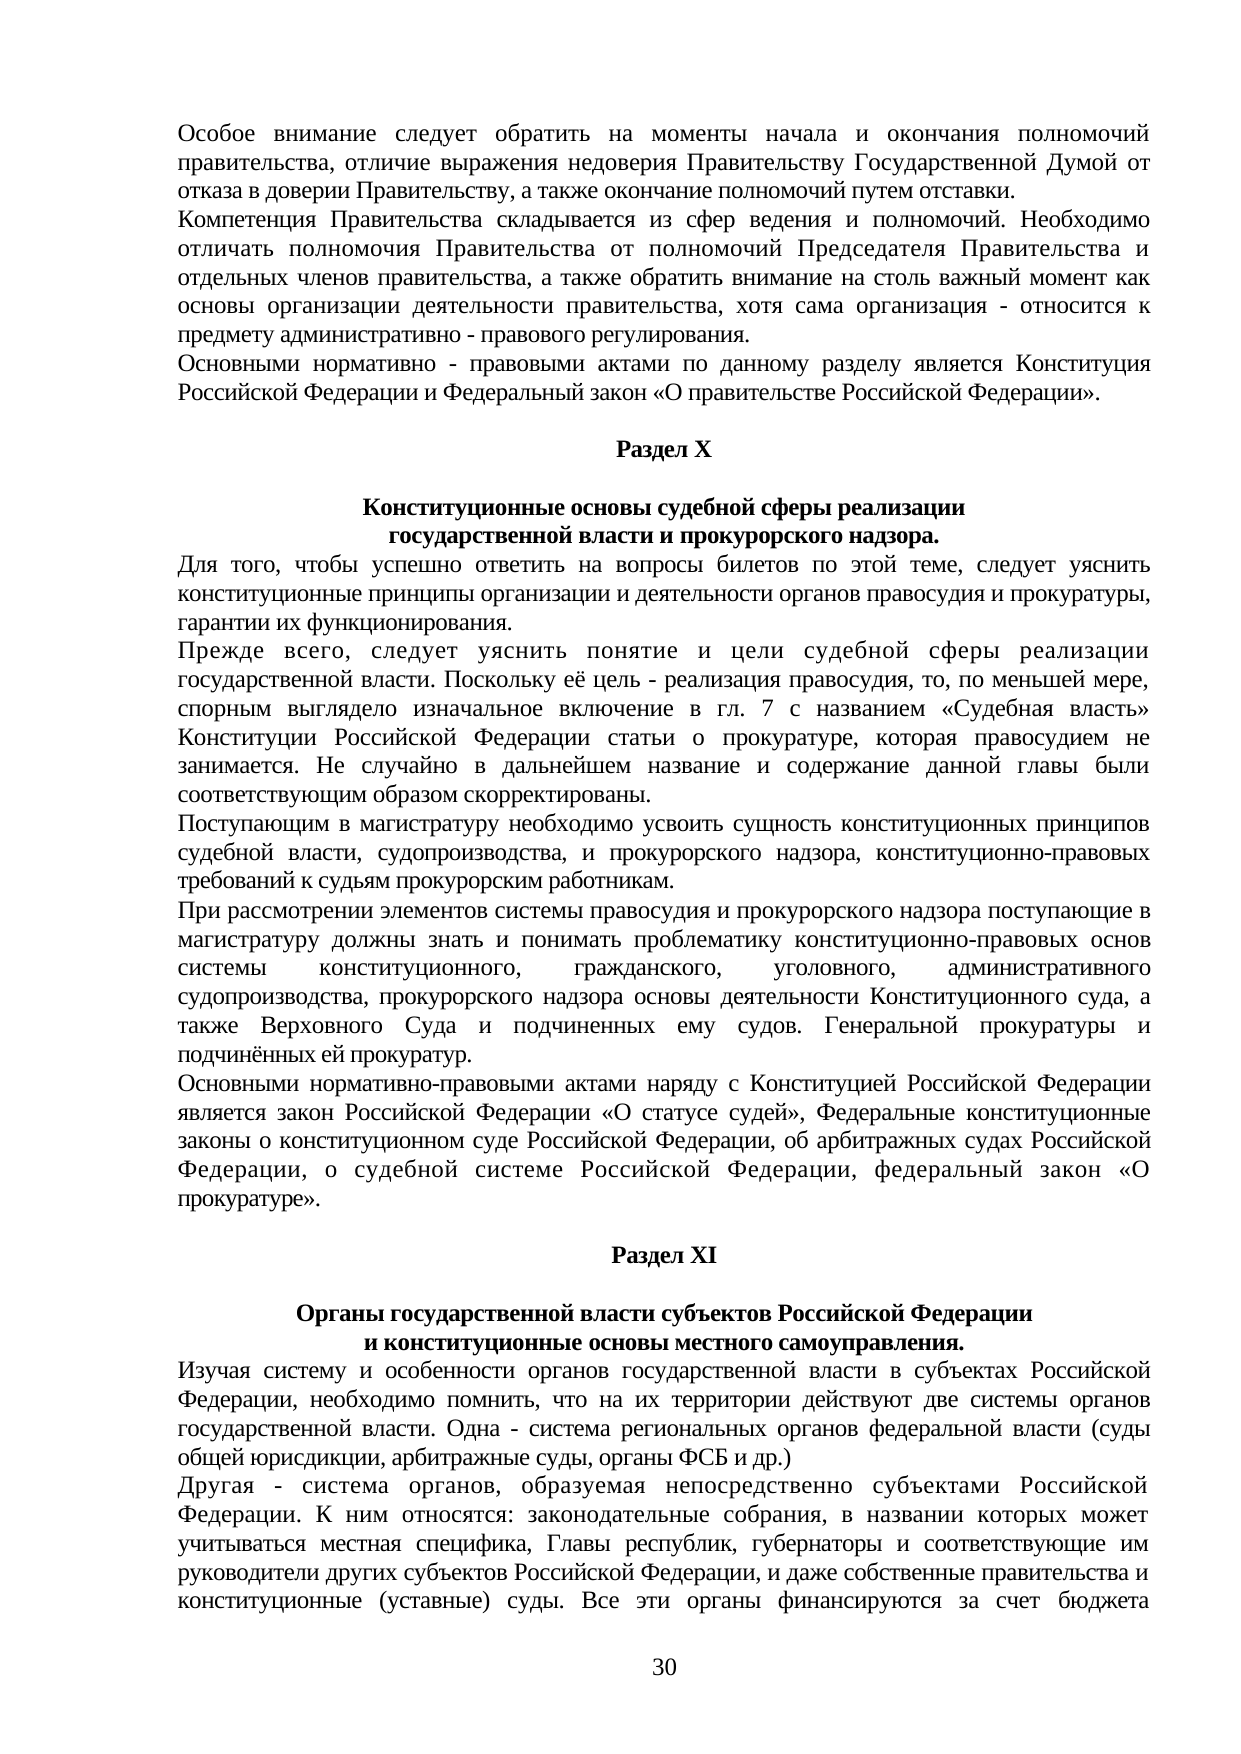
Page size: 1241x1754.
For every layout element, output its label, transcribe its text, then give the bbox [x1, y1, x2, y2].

text государственной власти и прокурорского надзора. [177, 521, 1151, 549]
text Конституционные основы судебной сферы реализации [177, 492, 1151, 521]
text и конституционные основы местного самоуправления. [177, 1327, 1152, 1355]
text Прежде всего, следует уяснить понятие и цели судебной сферы реализации государственной власти. Поскольку её цель - реализация правосудия, то, по меньшей мере, спорным выглядело изначальное включение в гл. 7 с названием «Судебная власть» Конституции Российской Федерации статьи о прокуратуре, которая правосудием не занимается. Не случайно в дальнейшем название и содержание данной главы были соответствующим образом скорректированы. [177, 636, 1150, 808]
text Основными нормативно - правовыми актами по данному разделу является Конституция Российской Федерации и Федеральный закон «О правительстве Российской Федерации». [177, 348, 1151, 406]
text Основными нормативно-правовыми актами наряду с Конституцией Российской Федерации является закон Российской Федерации «О статусе судей», Федеральные конституционные законы о конституционном суде Российской Федерации, об арбитражных судах Российской Федерации, о судебной системе Российской Федерации, федеральный закон «О прокуратуре». [177, 1068, 1152, 1212]
text Поступающим в магистратуру необходимо усвоить сущность конституционных принципов судебной власти, судопроизводства, и прокурорского надзора, конституционно-правовых требований к судьям прокурорским работникам. [177, 808, 1151, 894]
text Органы государственной власти субъектов Российской Федерации [177, 1298, 1152, 1327]
text Раздел XI [177, 1240, 1152, 1269]
text При рассмотрении элементов системы правосудия и прокурорского надзора поступающие в магистратуру должны знать и понимать проблематику конституционно-правовых основ системы конституционного, гражданского, уголовного, административного судопроизводства, прокурорского надзора основы деятельности Конституционного суда, а также Верховного Суда и подчиненных ему судов. Генеральной прокуратуры и подчинённых ей прокуратур. [177, 895, 1151, 1067]
text Для того, чтобы успешно ответить на вопросы билетов по этой теме, следует уяснить конституционные принципы организации и деятельности органов правосудия и прокуратуры, гарантии их функционирования. [177, 549, 1151, 636]
text Особое внимание следует обратить на моменты начала и окончания полномочий правительства, отличие выражения недоверия Правительству Государственной Думой от отказа в доверии Правительству, а также окончание полномочий путем отставки. [177, 118, 1151, 204]
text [177, 1470, 1149, 1614]
text Изучая систему и особенности органов государственной власти в субъектах Российской Федерации, необходимо помнить, что на их территории действуют две системы органов государственной власти. Одна - система региональных органов федеральной власти (суды общей юрисдикции, арбитражные суды, органы ФСБ и др.) [177, 1355, 1152, 1470]
text Раздел X [177, 434, 1151, 463]
text Компетенция Правительства складывается из сфер ведения и полномочий. Необходимо отличать полномочия Правительства от полномочий Председателя Правительства и отдельных членов правительства, а также обратить внимание на столь важный момент как основы организации деятельности правительства, хотя сама организация - относится к предмету административно - правового регулирования. [177, 204, 1151, 348]
